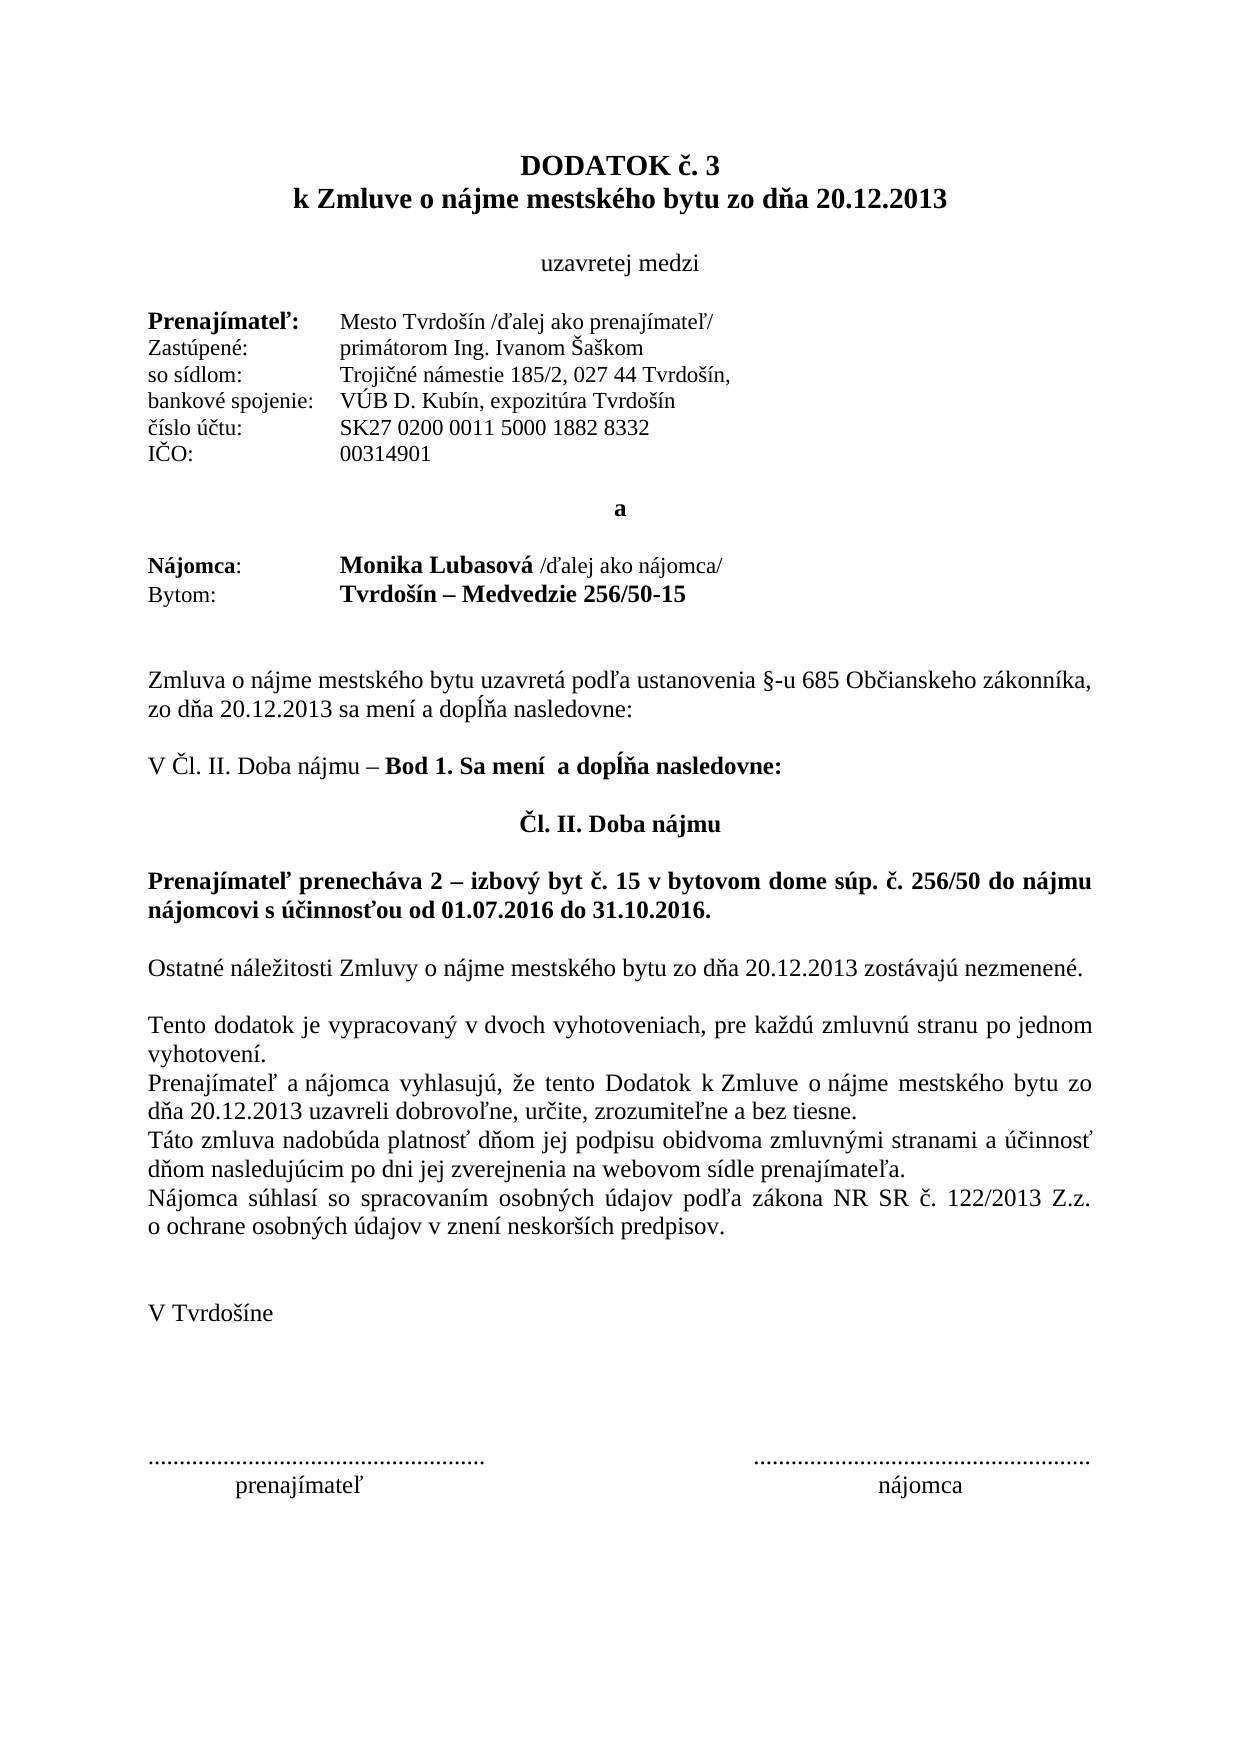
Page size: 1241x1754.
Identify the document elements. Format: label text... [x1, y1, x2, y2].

text bankové spojenie: VÚB D. Kubín, expozitúra Tvrdošín [148, 387, 1093, 413]
text Prenajímateľ a nájomca vyhlasujú, že tento Dodatok k Zmluve o nájme mestského bytu zo dňa 20.12.2013 uzavreli dobrovoľne, určite, zrozumiteľne a bez tiesne. [148, 1068, 1093, 1125]
text prenajímateľ nájomca [148, 1470, 1093, 1499]
text Bytom: Tvrdošín – Medvedzie 256/50-15 [148, 579, 1093, 608]
text V Tvrdošíne [148, 1298, 1093, 1326]
text a [148, 493, 1093, 521]
text so sídlom: Trojičné námestie 185/2, 027 44 Tvrdošín, [148, 361, 1093, 387]
text Táto zmluva nadobúda platnosť dňom jej podpisu obidvoma zmluvnými stranami a účinnosť dňom nasledujúcim po dni jej zverejnenia na webovom sídle prenajímateľa. [148, 1125, 1093, 1183]
text Čl. II. Doba nájmu [148, 809, 1093, 838]
text IČO: 00314901 [148, 440, 1093, 466]
text Tento dodatok je vypracovaný v dvoch vyhotoveniach, pre každú zmluvnú stranu po jednom vyhotovení. [148, 1010, 1093, 1068]
text Zastúpené: primátorom Ing. Ivanom Šaškom [148, 334, 1093, 361]
text Nájomca: Monika Lubasová /ďalej ako nájomca/ [148, 550, 1093, 579]
text uzavretej medzi [148, 248, 1093, 277]
text Prenajímateľ prenecháva 2 – izbový byt č. 15 v bytovom dome súp. č. 256/50 do nájmu nájomcovi s účinnosťou od 01.07.2016 do 31.10.2016. [148, 866, 1093, 924]
text DODATOK č. 3 [148, 148, 1093, 181]
text V Čl. II. Doba nájmu – Bod 1. Sa mení a dopĺňa nasledovne: [148, 751, 1093, 780]
text k Zmluve o nájme mestského bytu zo dňa 20.12.2013 [148, 181, 1093, 215]
text Ostatné náležitosti Zmluvy o nájme mestského bytu zo dňa 20.12.2013 zostávajú nezmenené. [148, 953, 1093, 981]
text Zmluva o nájme mestského bytu uzavretá podľa ustanovenia §-u 685 Občianskeho zákonníka, zo dňa 20.12.2013 sa mení a dopĺňa nasledovne: [148, 665, 1093, 723]
text číslo účtu: SK27 0200 0011 5000 1882 8332 [148, 413, 1093, 440]
text ...................................................... ...................................................... [148, 1441, 1093, 1470]
text Nájomca súhlasí so spracovaním osobných údajov podľa zákona NR SR č. 122/2013 Z.z. o ochrane osobných údajov v znení neskorších predpisov. [148, 1183, 1093, 1240]
text Prenajímateľ: Mesto Tvrdošín /ďalej ako prenajímateľ/ [148, 306, 1093, 334]
